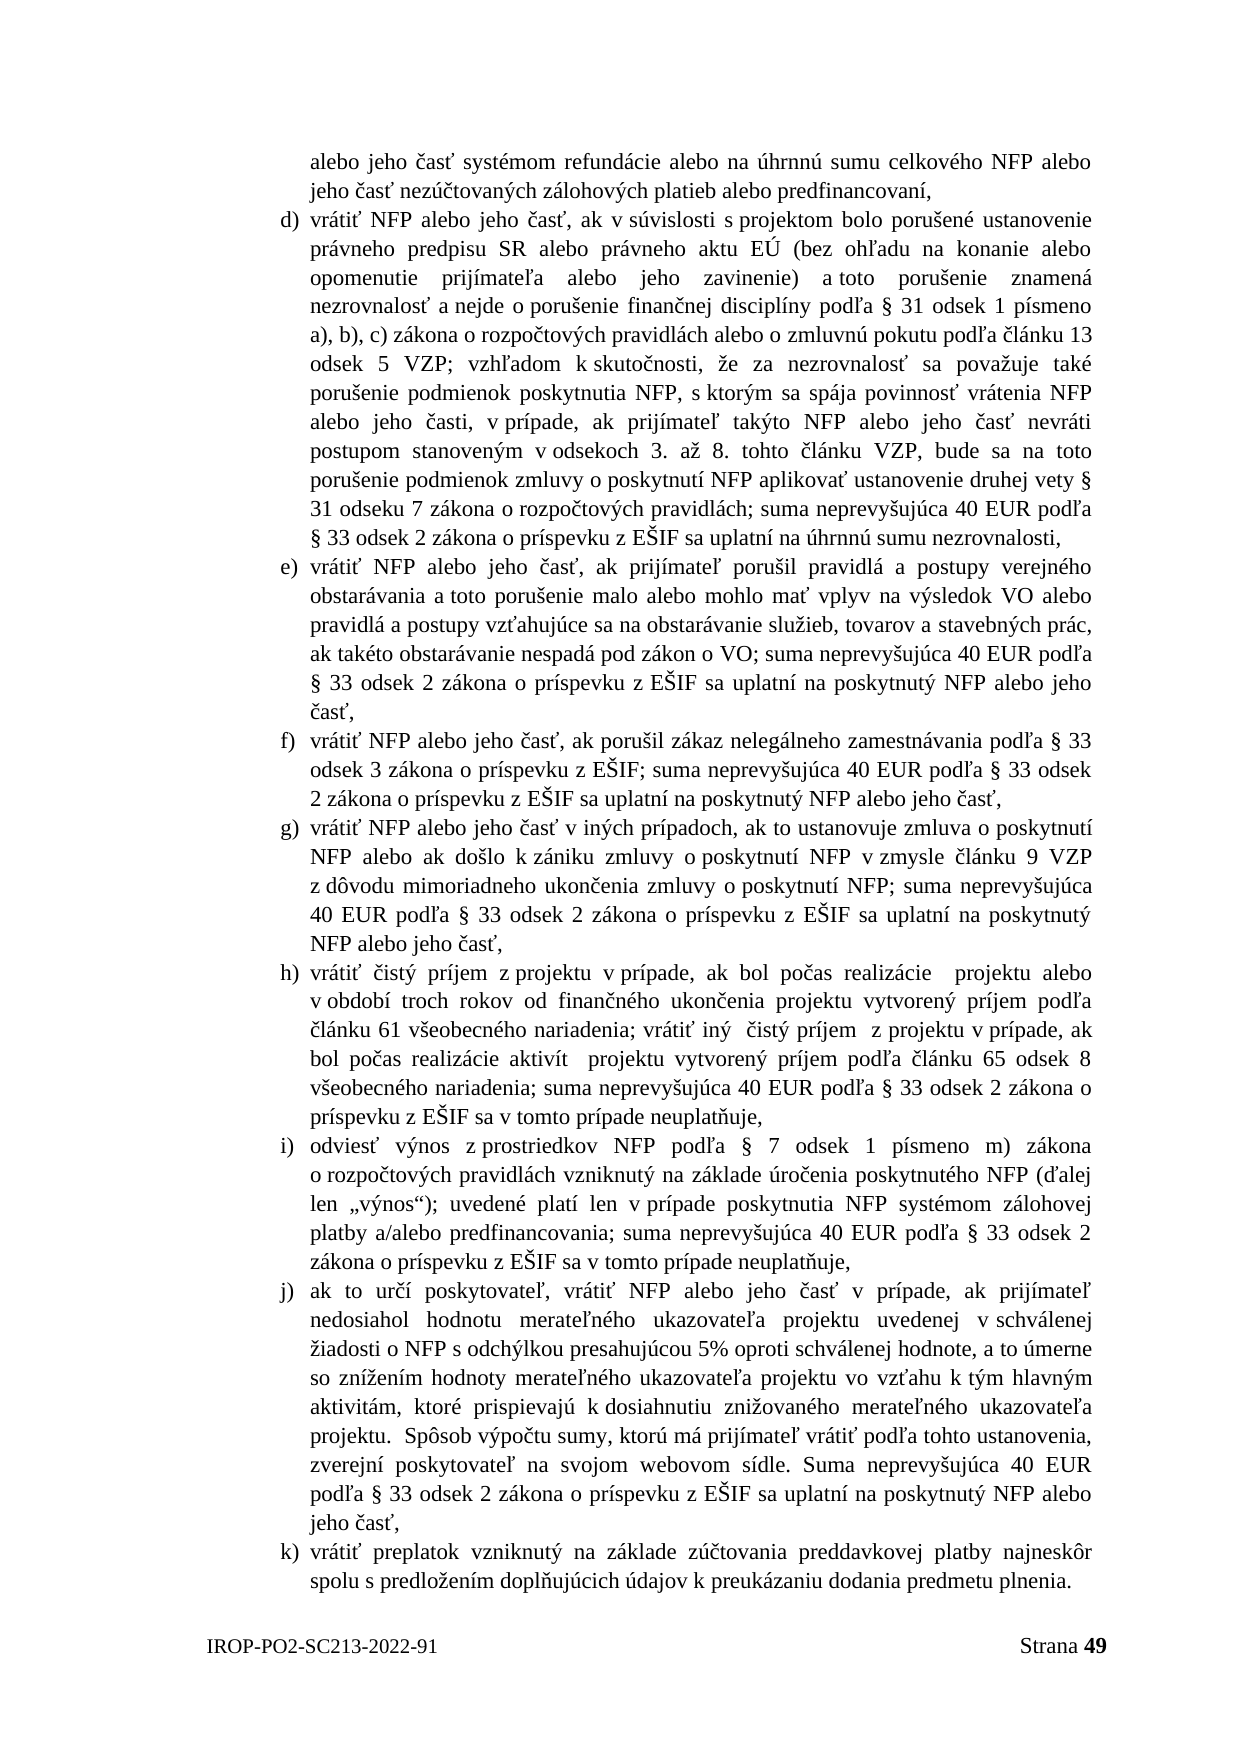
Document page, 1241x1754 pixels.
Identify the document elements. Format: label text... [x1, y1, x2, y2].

list ak to určí poskytovateľ, vrátiť NFP alebo jeho časť v prípade, ak prijímateľ nedosiahol hodnotu merateľného ukazovateľa projektu uvedenej v schválenej žiadosti o NFP s odchýlkou presahujúcou 5% oproti schválenej hodnote, a to úmerne so znížením hodnoty merateľného ukazovateľa projektu vo vzťahu k tým hlavným aktivitám, ktoré prispievajú k dosiahnutiu znižovaného merateľného ukazovateľa projektu. Spôsob výpočtu sumy, ktorú má prijímateľ vrátiť podľa tohto ustanovenia, zverejní poskytovateľ na svojom webovom sídle. Suma neprevyšujúca 40 EUR podľa § 33 odsek 2 zákona o príspevku z EŠIF sa uplatní na poskytnutý NFP alebo jeho časť, [280, 1277, 1092, 1535]
list vrátiť NFP alebo jeho časť, ak prijímateľ porušil pravidlá a postupy verejného obstarávania a toto porušenie malo alebo mohlo mať vplyv na výsledok VO alebo pravidlá a postupy vzťahujúce sa na obstarávanie služieb, tovarov a stavebných prác, ak takéto obstarávanie nespadá pod zákon o VO; suma neprevyšujúca 40 EUR podľa § 33 odsek 2 zákona o príspevku z EŠIF sa uplatní na poskytnutý NFP alebo jeho časť, [280, 553, 1092, 724]
list vrátiť preplatok vzniknutý na základe zúčtovania preddavkovej platby najneskôr spolu s predložením doplňujúcich údajov k preukázaniu dodania predmetu plnenia. [280, 1538, 1092, 1593]
list vrátiť čistý príjem z projektu v prípade, ak bol počas realizácie projektu alebo v období troch rokov od finančného ukončenia projektu vytvorený príjem podľa článku 61 všeobecného nariadenia; vrátiť iný čistý príjem z projektu v prípade, ak bol počas realizácie aktivít projektu vytvorený príjem podľa článku 65 odsek 8 všeobecného nariadenia; suma neprevyšujúca 40 EUR podľa § 33 odsek 2 zákona o príspevku z EŠIF sa v tomto prípade neuplatňuje, [280, 958, 1092, 1130]
list vrátiť NFP alebo jeho časť, ak v súvislosti s projektom bolo porušené ustanovenie právneho predpisu SR alebo právneho aktu EÚ (bez ohľadu na konanie alebo opomenutie prijímateľa alebo jeho zavinenie) a toto porušenie znamená nezrovnalosť a nejde o porušenie finančnej disciplíny podľa § 31 odsek 1 písmeno a), b), c) zákona o rozpočtových pravidlách alebo o zmluvnú pokutu podľa článku 13 odsek 5 VZP; vzhľadom k skutočnosti, že za nezrovnalosť sa považuje také porušenie podmienok poskytnutia NFP, s ktorým sa spája povinnosť vrátenia NFP alebo jeho časti, v prípade, ak prijímateľ takýto NFP alebo jeho časť nevráti postupom stanoveným v odsekoch 3. až 8. tohto článku VZP, bude sa na toto porušenie podmienok zmluvy o poskytnutí NFP aplikovať ustanovenie druhej vety § 31 odseku 7 zákona o rozpočtových pravidlách; suma neprevyšujúca 40 EUR podľa § 33 odsek 2 zákona o príspevku z EŠIF sa uplatní na úhrnnú sumu nezrovnalosti, [280, 206, 1092, 551]
list vrátiť NFP alebo jeho časť, ak porušil zákaz nelegálneho zamestnávania podľa § 33 odsek 3 zákona o príspevku z EŠIF; suma neprevyšujúca 40 EUR podľa § 33 odsek 2 zákona o príspevku z EŠIF sa uplatní na poskytnutý NFP alebo jeho časť, [280, 727, 1092, 811]
list odviesť výnos z prostriedkov NFP podľa § 7 odsek 1 písmeno m) zákona o rozpočtových pravidlách vzniknutý na základe úročenia poskytnutého NFP (ďalej len „výnos“); uvedené platí len v prípade poskytnutia NFP systémom zálohovej platby a/alebo predfinancovania; suma neprevyšujúca 40 EUR podľa § 33 odsek 2 zákona o príspevku z EŠIF sa v tomto prípade neuplatňuje, [280, 1132, 1092, 1274]
list vrátiť NFP alebo jeho časť v iných prípadoch, ak to ustanovuje zmluva o poskytnutí NFP alebo ak došlo k zániku zmluvy o poskytnutí NFP v zmysle článku 9 VZP z dôvodu mimoriadneho ukončenia zmluvy o poskytnutí NFP; suma neprevyšujúca 40 EUR podľa § 33 odsek 2 zákona o príspevku z EŠIF sa uplatní na poskytnutý NFP alebo jeho časť, [280, 814, 1092, 956]
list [280, 148, 1092, 203]
